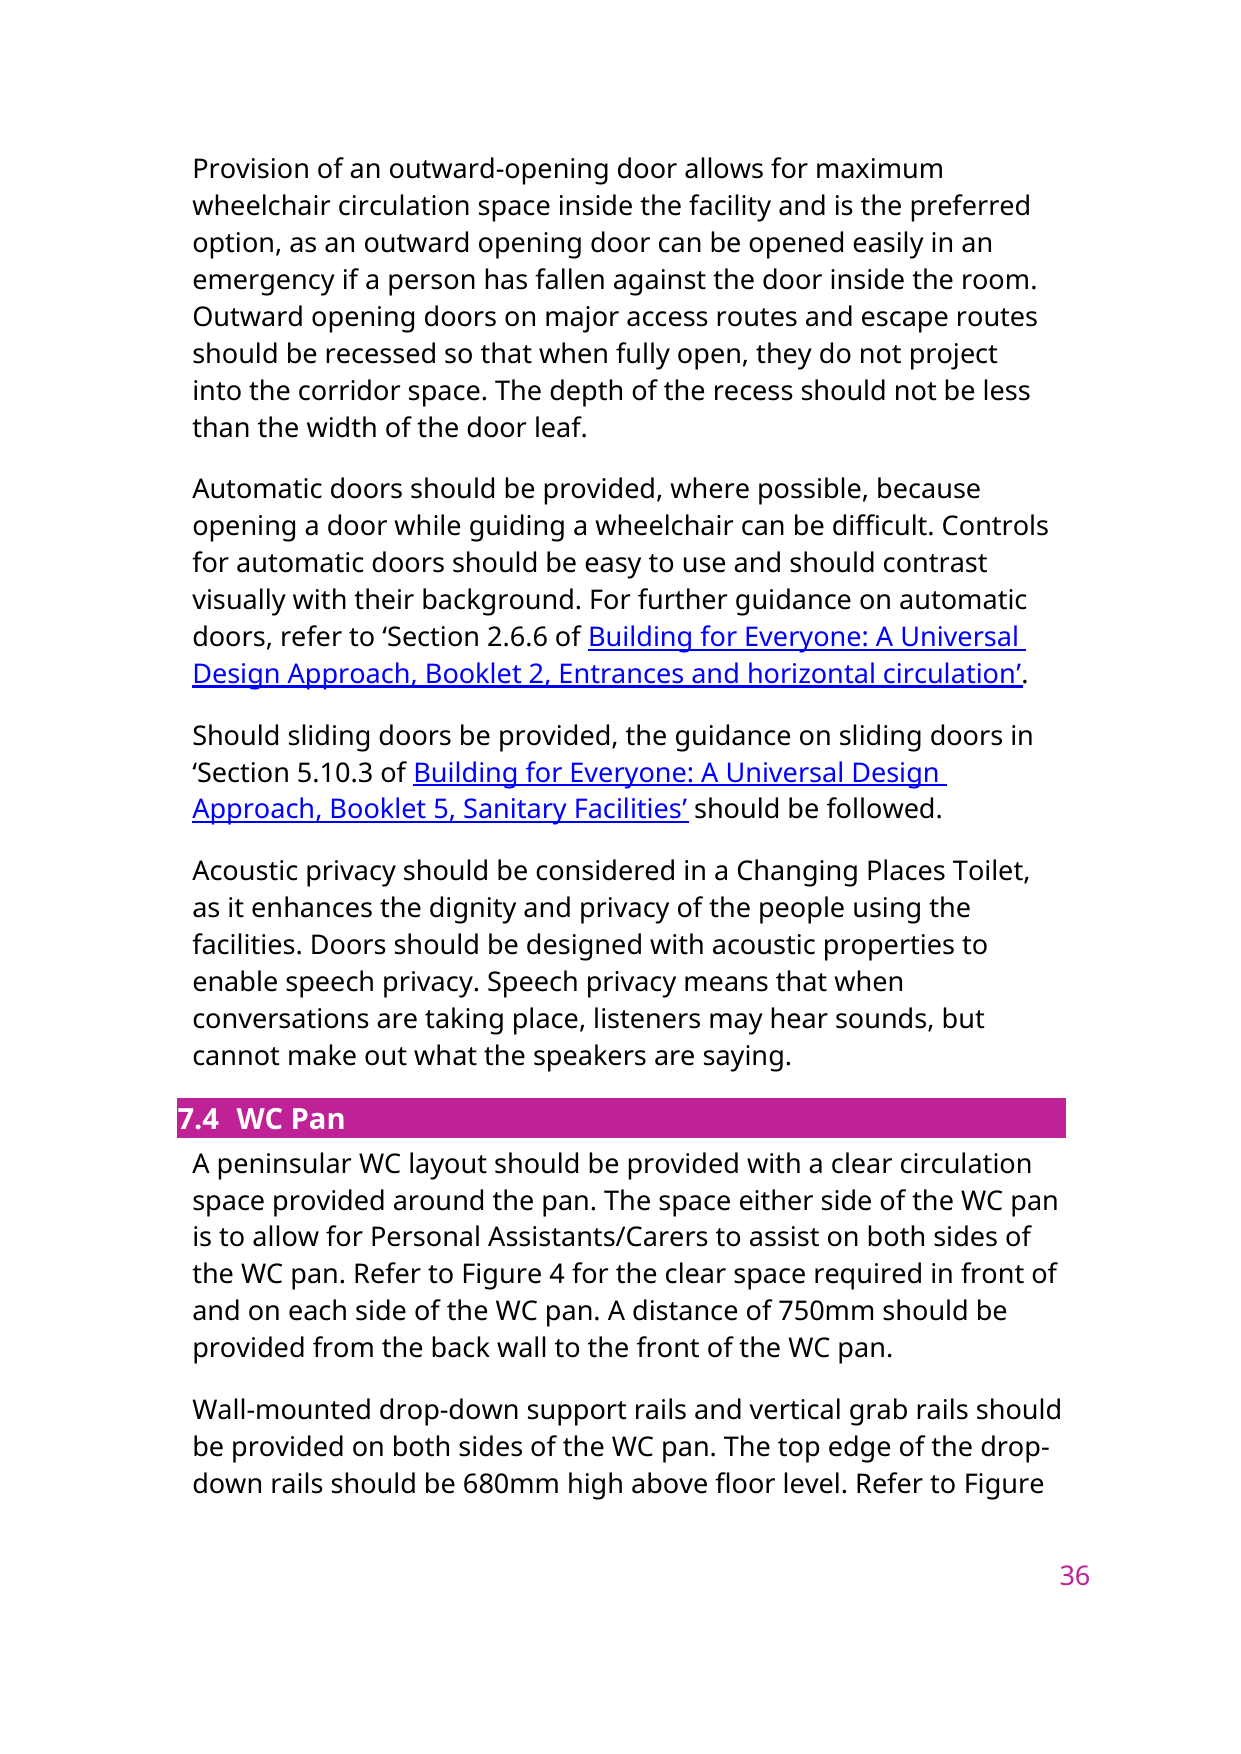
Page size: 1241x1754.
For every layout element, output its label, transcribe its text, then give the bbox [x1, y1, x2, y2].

text Should sliding doors be provided, the guidance on sliding doors in ‘Section 5.10.3 of Building for Everyone: A Universal Design Approach, Booklet 5, Sanitary Facilities’ should be followed. [192, 716, 1051, 827]
text Provision of an outward-opening door allows for maximum wheelchair circulation space inside the facility and is the preferred option, as an outward opening door can be opened easily in an emergency if a person has fallen against the door inside the room. Outward opening doors on major access routes and escape routes should be recessed so that when fully open, they do not project into the corridor space. The depth of the recess should not be less than the width of the door leaf. [192, 150, 1051, 445]
text A peninsular WC layout should be provided with a clear circulation space provided around the pan. The space either side of the WC pan is to allow for Personal Assistants/Carers to assist on both sides of the WC pan. Refer to Figure 4 for the clear space required in front of and on each side of the WC pan. A distance of 750mm should be provided from the back wall to the front of the WC pan. [192, 1144, 1066, 1365]
text Automatic doors should be provided, where possible, because opening a door while guiding a wheelchair can be difficult. Controls for automatic doors should be easy to use and should contrast visually with their background. For further guidance on automatic doors, refer to ‘Section 2.6.6 of Building for Everyone: A Universal Design Approach, Booklet 2, Entrances and horizontal circulation’. [192, 470, 1051, 691]
text Acoustic privacy should be considered in a Changing Places Toilet, as it enhances the dignity and privacy of the people using the facilities. Doors should be designed with acoustic properties to enable speech privacy. Speech privacy means that when conversations are taking place, listeners may hear sounds, but cannot make out what the speakers are saying. [192, 852, 1051, 1073]
subtitle WC Pan [177, 1098, 1066, 1138]
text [192, 1390, 1066, 1501]
